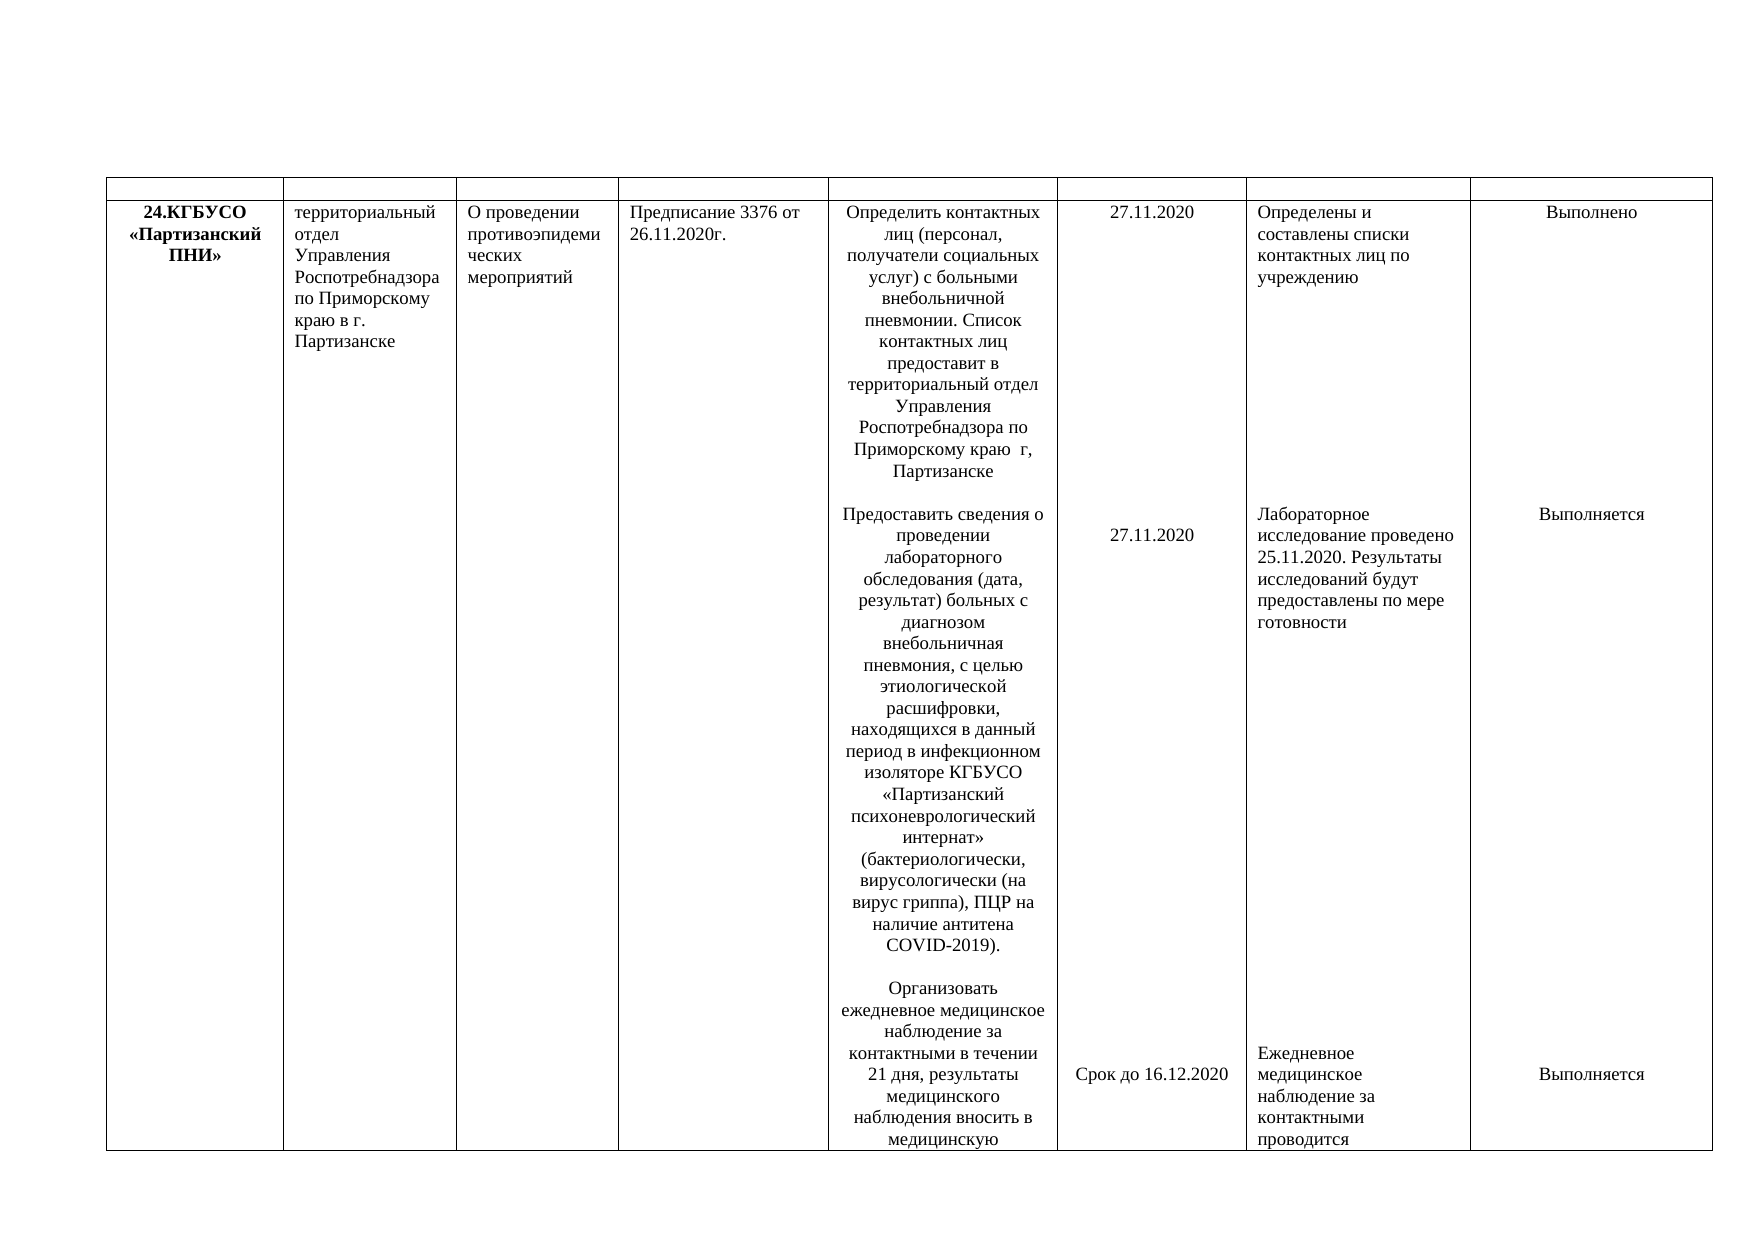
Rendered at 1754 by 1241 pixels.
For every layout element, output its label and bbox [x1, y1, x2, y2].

table_cell [107, 178, 283, 200]
table_cell [107, 201, 283, 1149]
table_cell [619, 201, 828, 1149]
table_cell [619, 178, 828, 200]
table_cell [284, 178, 456, 200]
table_cell [829, 201, 1057, 1149]
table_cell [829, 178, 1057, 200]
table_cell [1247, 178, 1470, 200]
table_cell [457, 201, 618, 1149]
table_cell [1471, 201, 1712, 1149]
table_cell [1058, 178, 1246, 200]
table_cell [284, 201, 456, 1149]
table_cell [457, 178, 618, 200]
table_cell [1247, 201, 1470, 1149]
table_cell [1058, 201, 1246, 1149]
table_cell [1471, 178, 1712, 200]
